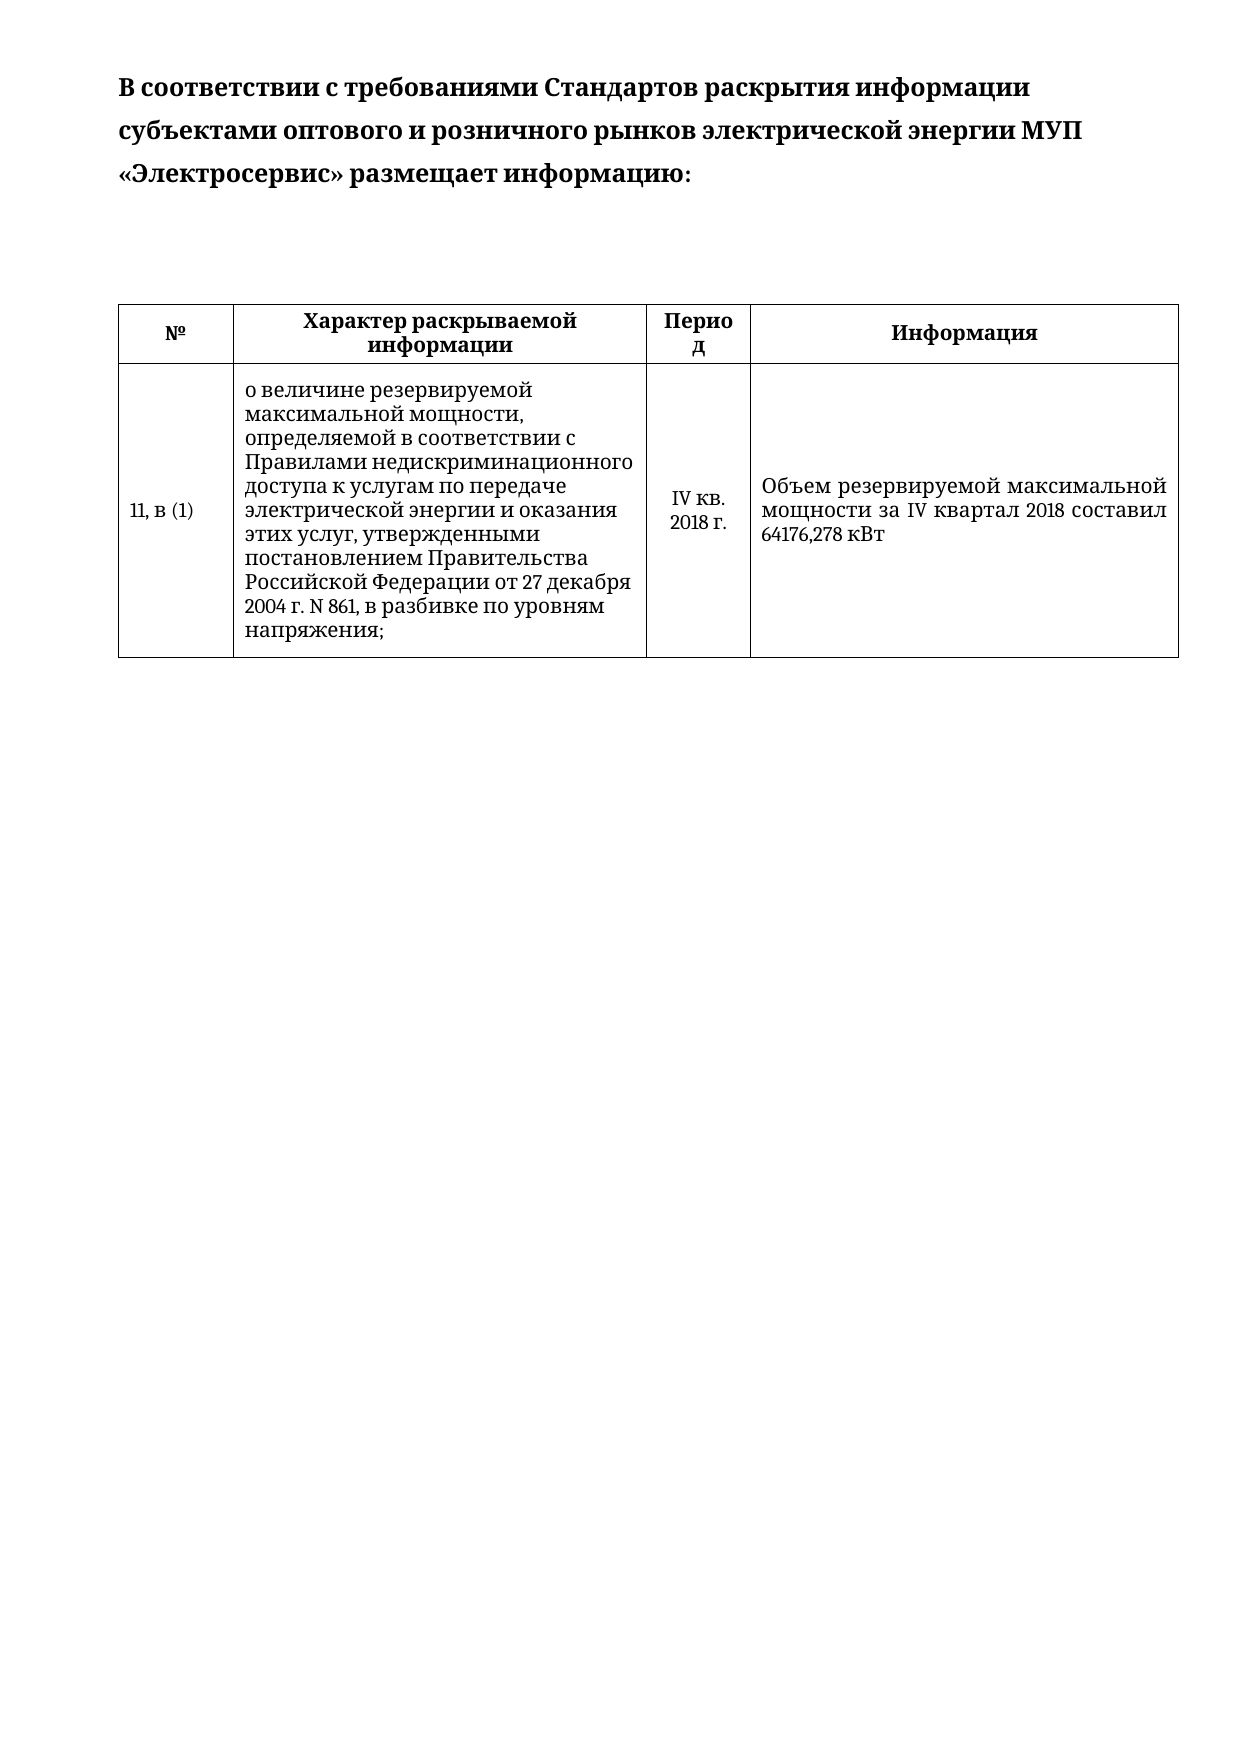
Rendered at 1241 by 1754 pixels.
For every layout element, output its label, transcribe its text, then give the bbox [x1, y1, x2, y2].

table_cell 11, в (1) [119, 364, 233, 657]
table_cell IV кв. 2018 г. [647, 364, 750, 657]
table_header Характер раскрываемой информации [234, 305, 646, 363]
table_cell Объем резервируемой максимальной мощности за IV квартал 2018 составил 64176,278 кВт [751, 364, 1178, 657]
table_header Информация [751, 305, 1178, 363]
table_header Период [647, 305, 750, 363]
table_header № [119, 305, 233, 363]
table_cell о величине резервируемой максимальной мощности, определяемой в соответствии с Правилами недискриминационного доступа к услугам по передаче электрической энергии и оказания этих услуг, утвержденными постановлением Правительства Российской Федерации от 27 декабря 2004 г. N 861, в разбивке по уровням напряжения; [234, 364, 646, 657]
